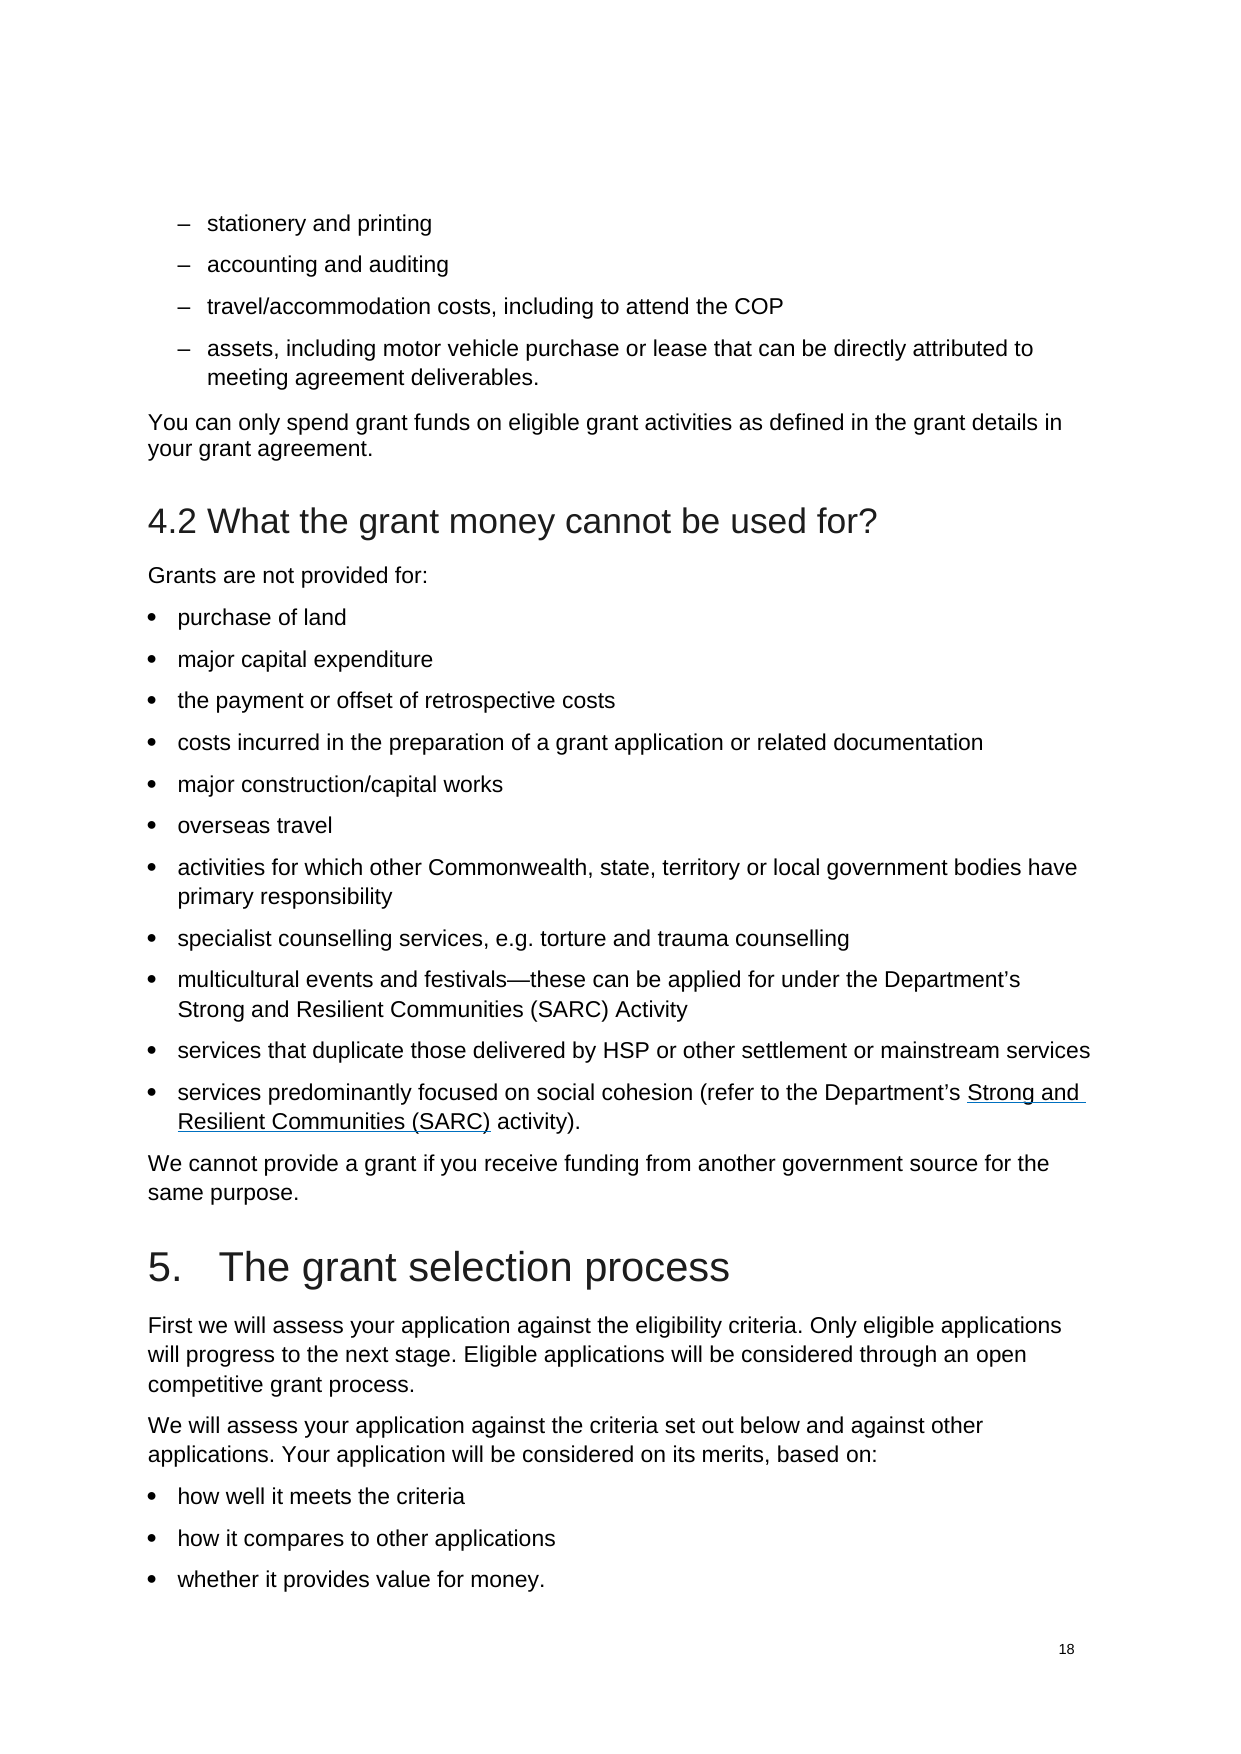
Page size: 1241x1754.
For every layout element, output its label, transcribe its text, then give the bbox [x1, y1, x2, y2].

subtitle What the grant money cannot be used for? [148, 499, 1092, 541]
text how it compares to other applications [148, 1522, 1092, 1551]
text You can only spend grant funds on eligible grant activities as defined in the grant details in your grant agreement. [148, 409, 1092, 462]
text Grants are not provided for: [148, 559, 1092, 589]
text services that duplicate those delivered by HSP or other settlement or mainstream services [148, 1034, 1092, 1064]
text accounting and auditing [177, 248, 1092, 278]
text services predominantly focused on social cohesion (refer to the Department’s Strong and Resilient Communities (SARC) activity). [148, 1076, 1092, 1134]
text specialist counselling services, e.g. torture and trauma counselling [148, 922, 1092, 951]
text the payment or offset of retrospective costs [148, 684, 1092, 714]
text assets, including motor vehicle purchase or lease that can be directly attributed to meeting agreement deliverables. [177, 332, 1092, 390]
text First we will assess your application against the eligibility criteria. Only eligible applications will progress to the next stage. Eligible applications will be considered through an open competitive grant process. [148, 1309, 1092, 1397]
text how well it meets the criteria [148, 1480, 1092, 1509]
text overseas travel [148, 809, 1092, 839]
text travel/accommodation costs, including to attend the COP [177, 290, 1092, 319]
text multicultural events and festivals—these can be applied for under the Department’s Strong and Resilient Communities (SARC) Activity [148, 964, 1092, 1022]
text major construction/capital works [148, 768, 1092, 797]
text activities for which other Commonwealth, state, territory or local government bodies have primary responsibility [148, 851, 1092, 909]
subtitle The grant selection process [148, 1243, 1092, 1291]
text purchase of land [148, 601, 1092, 630]
text costs incurred in the preparation of a grant application or related documentation [148, 726, 1092, 755]
list We will assess your application against the criteria set out below and against other applications. Your application will be considered on its merits, based on: [148, 1409, 1092, 1468]
text major capital expenditure [148, 643, 1092, 672]
text stationery and printing [177, 207, 1092, 236]
text whether it provides value for money. [148, 1564, 1092, 1593]
list We cannot provide a grant if you receive funding from another government source for the same purpose. [148, 1147, 1092, 1205]
